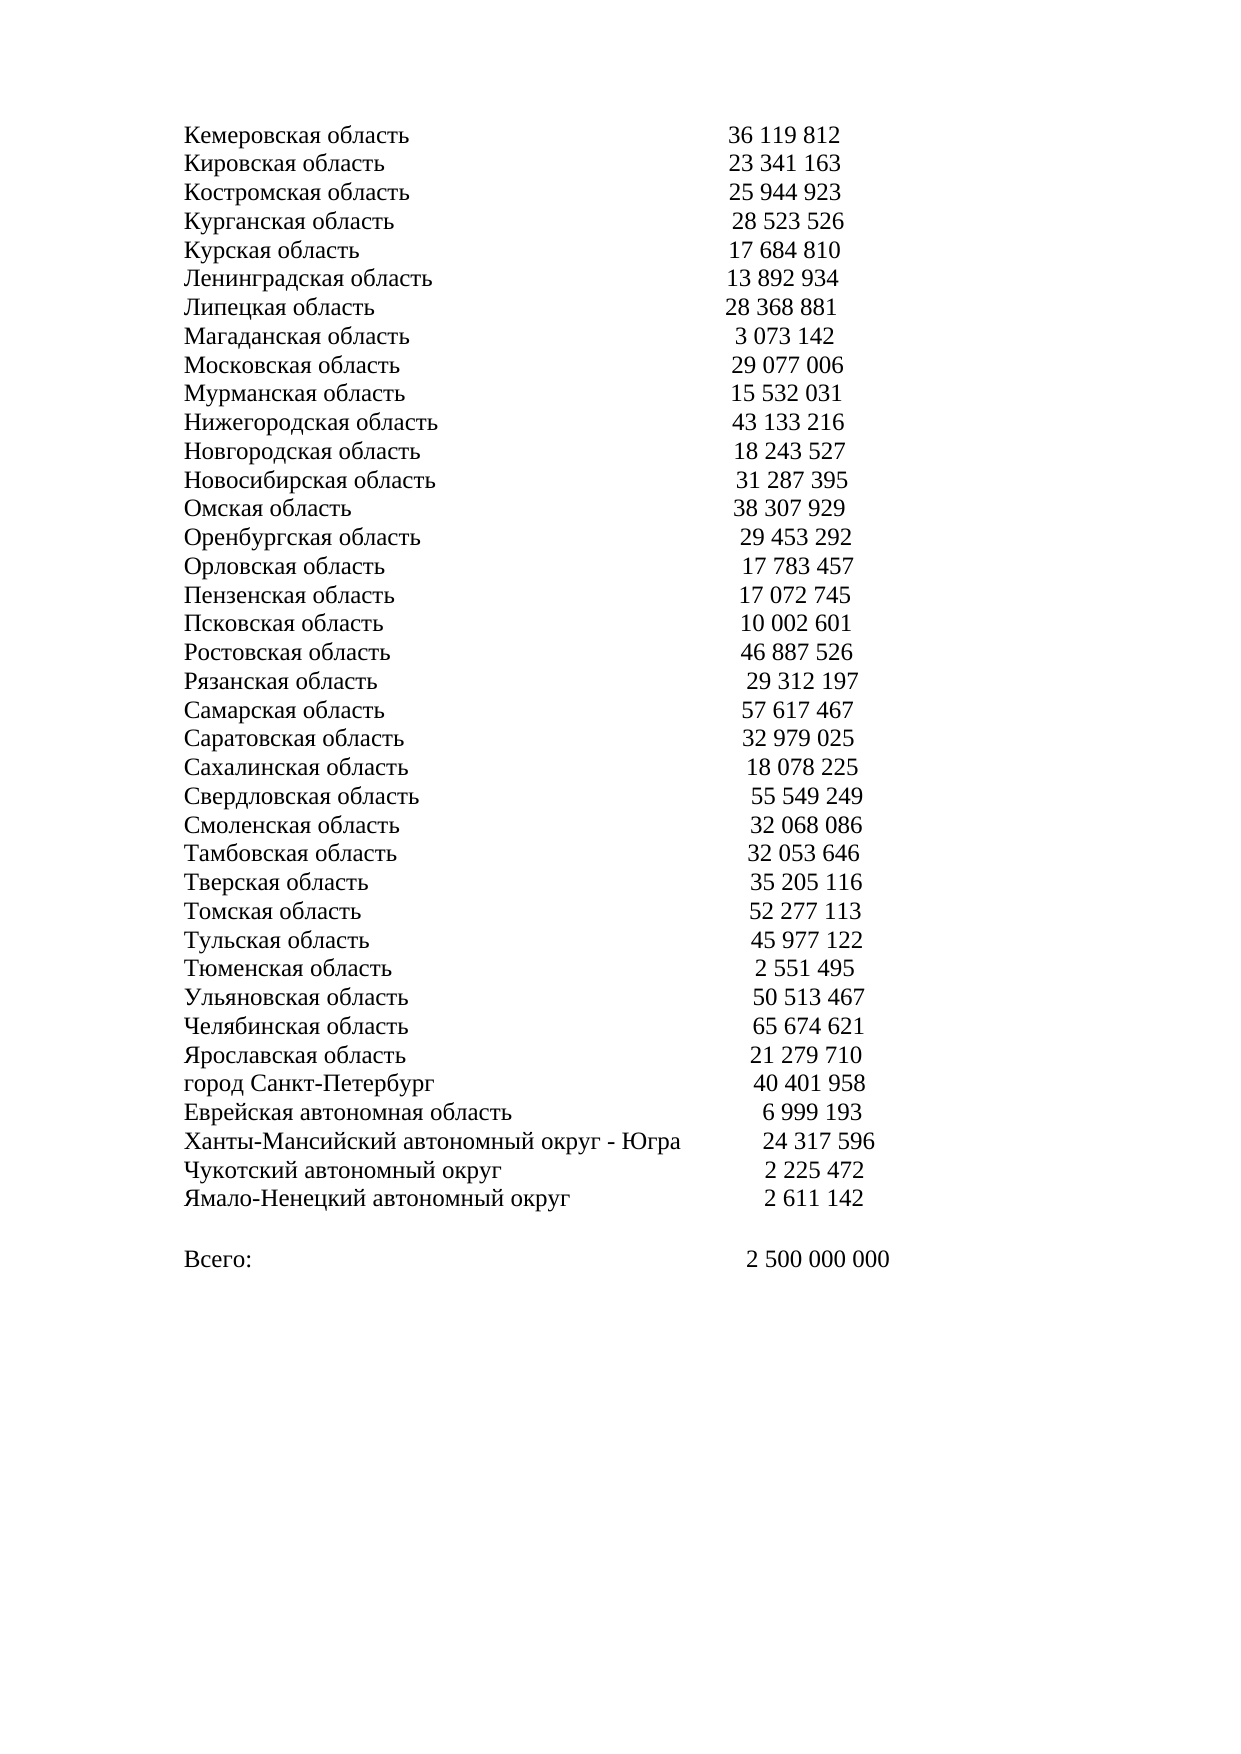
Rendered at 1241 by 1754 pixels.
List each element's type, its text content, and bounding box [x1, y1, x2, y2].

table_header Всего: 2 500 000 000 [176, 1243, 897, 1274]
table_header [176, 118, 1159, 1214]
